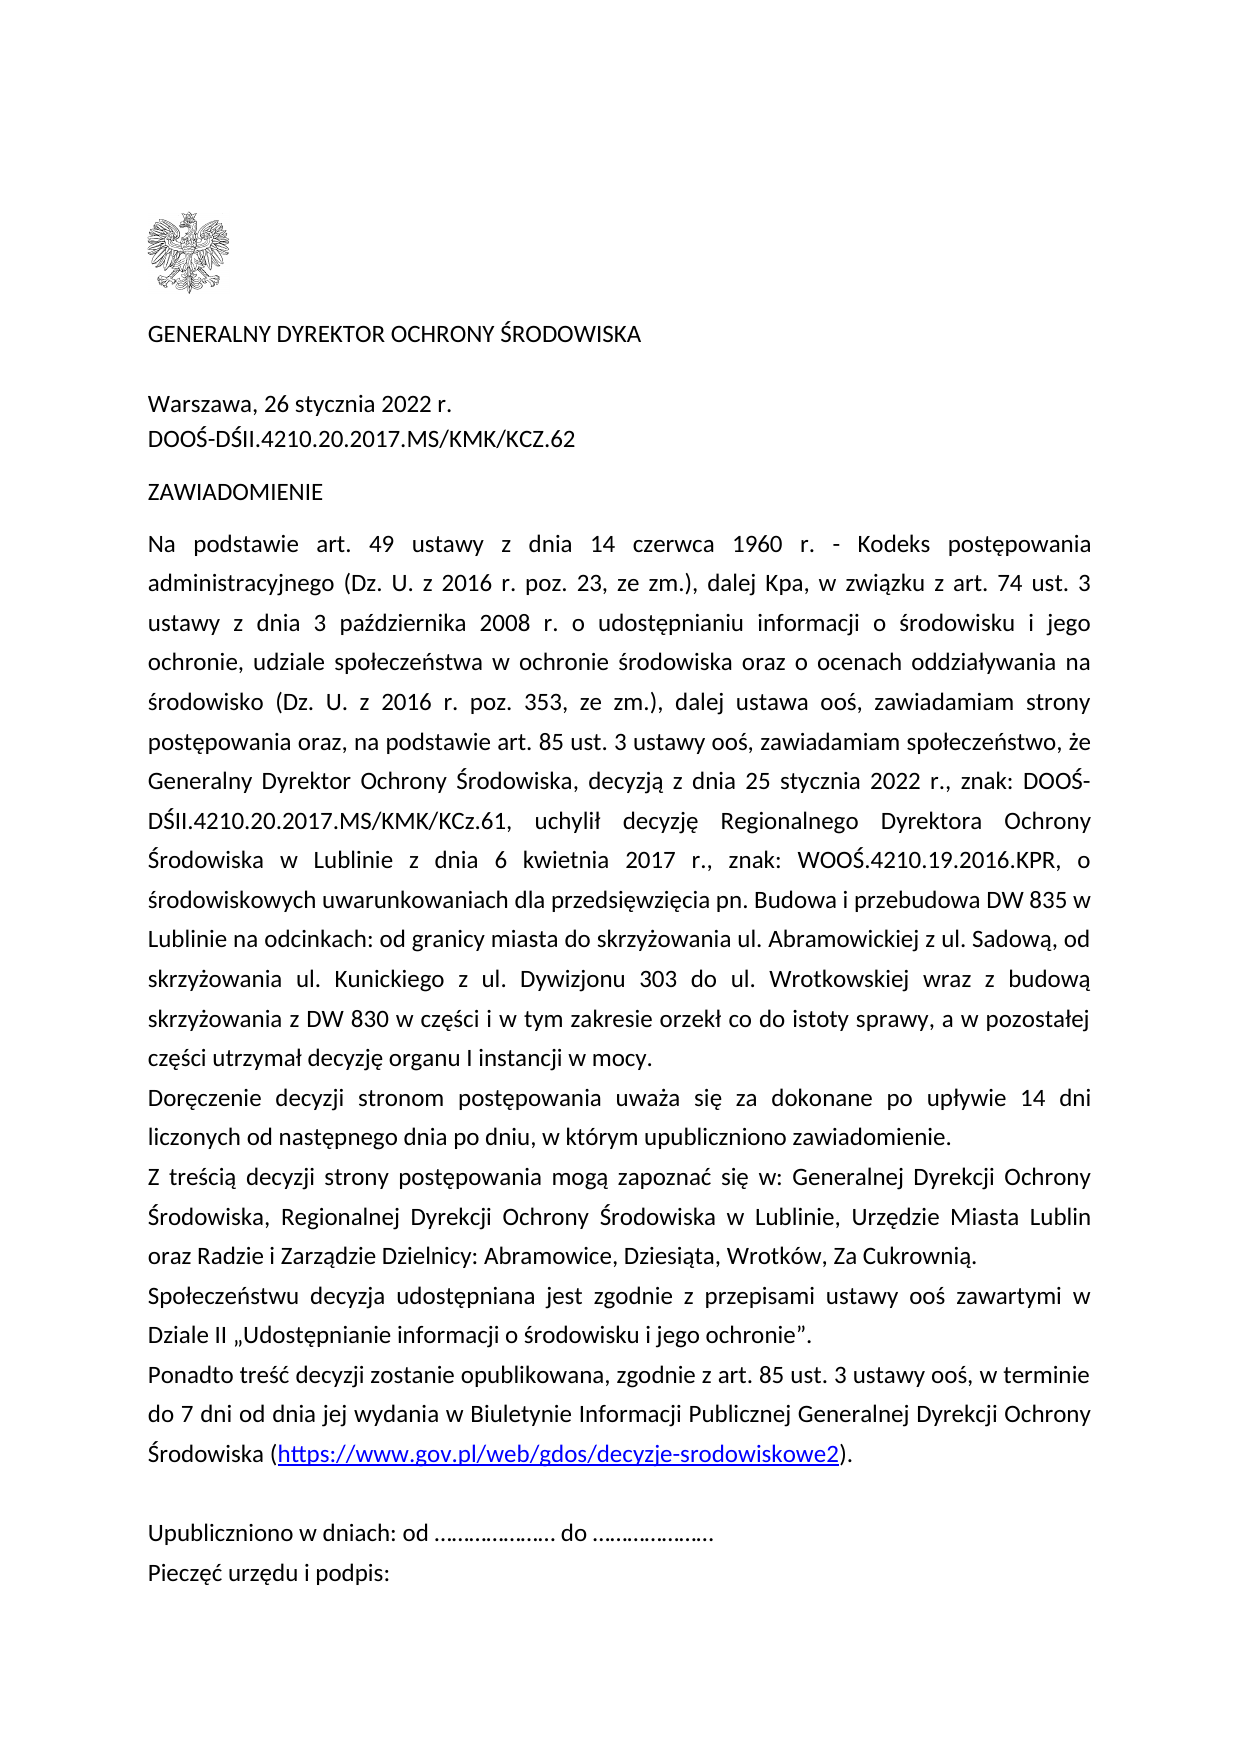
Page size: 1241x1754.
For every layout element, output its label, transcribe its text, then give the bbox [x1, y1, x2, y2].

text Upubliczniono w dniach: od ………………… do ………………… [148, 1517, 1092, 1548]
text GENERALNY DYREKTOR OCHRONY ŚRODOWISKA [148, 318, 1092, 349]
text Społeczeństwu decyzja udostępniana jest zgodnie z przepisami ustawy ooś zawartymi w Dziale II „Udostępnianie informacji o środowisku i jego ochronie”. [148, 1280, 1092, 1350]
text Z treścią decyzji strony postępowania mogą zapoznać się w: Generalnej Dyrekcji Ochrony Środowiska, Regionalnej Dyrekcji Ochrony Środowiska w Lublinie, Urzędzie Miasta Lublin oraz Radzie i Zarządzie Dzielnicy: Abramowice, Dziesiąta, Wrotków, Za Cukrownią. [148, 1161, 1092, 1271]
picture [147, 211, 230, 294]
text DOOŚ-DŚII.4210.20.2017.MS/KMK/KCZ.62 [148, 423, 1092, 454]
text Ponadto treść decyzji zostanie opublikowana, zgodnie z art. 85 ust. 3 ustawy ooś, w terminie do 7 dni od dnia jej wydania w Biuletynie Informacji Publicznej Generalnej Dyrekcji Ochrony Środowiska (https://www.gov.pl/web/gdos/decyzje-srodowiskowe2). [148, 1359, 1092, 1469]
text Warszawa, 26 stycznia 2022 r. [148, 388, 1092, 419]
text ZAWIADOMIENIE [148, 476, 1092, 506]
text Na podstawie art. 49 ustawy z dnia 14 czerwca 1960 r. - Kodeks postępowania administracyjnego (Dz. U. z 2016 r. poz. 23, ze zm.), dalej Kpa, w związku z art. 74 ust. 3 ustawy z dnia 3 października 2008 r. o udostępnianiu informacji o środowisku i jego ochronie, udziale społeczeństwa w ochronie środowiska oraz o ocenach oddziaływania na środowisko (Dz. U. z 2016 r. poz. 353, ze zm.), dalej ustawa ooś, zawiadamiam strony postępowania oraz, na podstawie art. 85 ust. 3 ustawy ooś, zawiadamiam społeczeństwo, że Generalny Dyrektor Ochrony Środowiska, decyzją z dnia 25 stycznia 2022 r., znak: DOOŚ-DŚII.4210.20.2017.MS/KMK/KCz.61, uchylił decyzję Regionalnego Dyrektora Ochrony Środowiska w Lublinie z dnia 6 kwietnia 2017 r., znak: WOOŚ.4210.19.2016.KPR, o środowiskowych uwarunkowaniach dla przedsięwzięcia pn. Budowa i przebudowa DW 835 w Lublinie na odcinkach: od granicy miasta do skrzyżowania ul. Abramowickiej z ul. Sadową, od skrzyżowania ul. Kunickiego z ul. Dywizjonu 303 do ul. Wrotkowskiej wraz z budową skrzyżowania z DW 830 w części i w tym zakresie orzekł co do istoty sprawy, a w pozostałej części utrzymał decyzję organu I instancji w mocy. [148, 528, 1092, 1073]
text Doręczenie decyzji stronom postępowania uważa się za dokonane po upływie 14 dni liczonych od następnego dnia po dniu, w którym upubliczniono zawiadomienie. [148, 1082, 1092, 1152]
text Pieczęć urzędu i podpis: [148, 1557, 1092, 1587]
